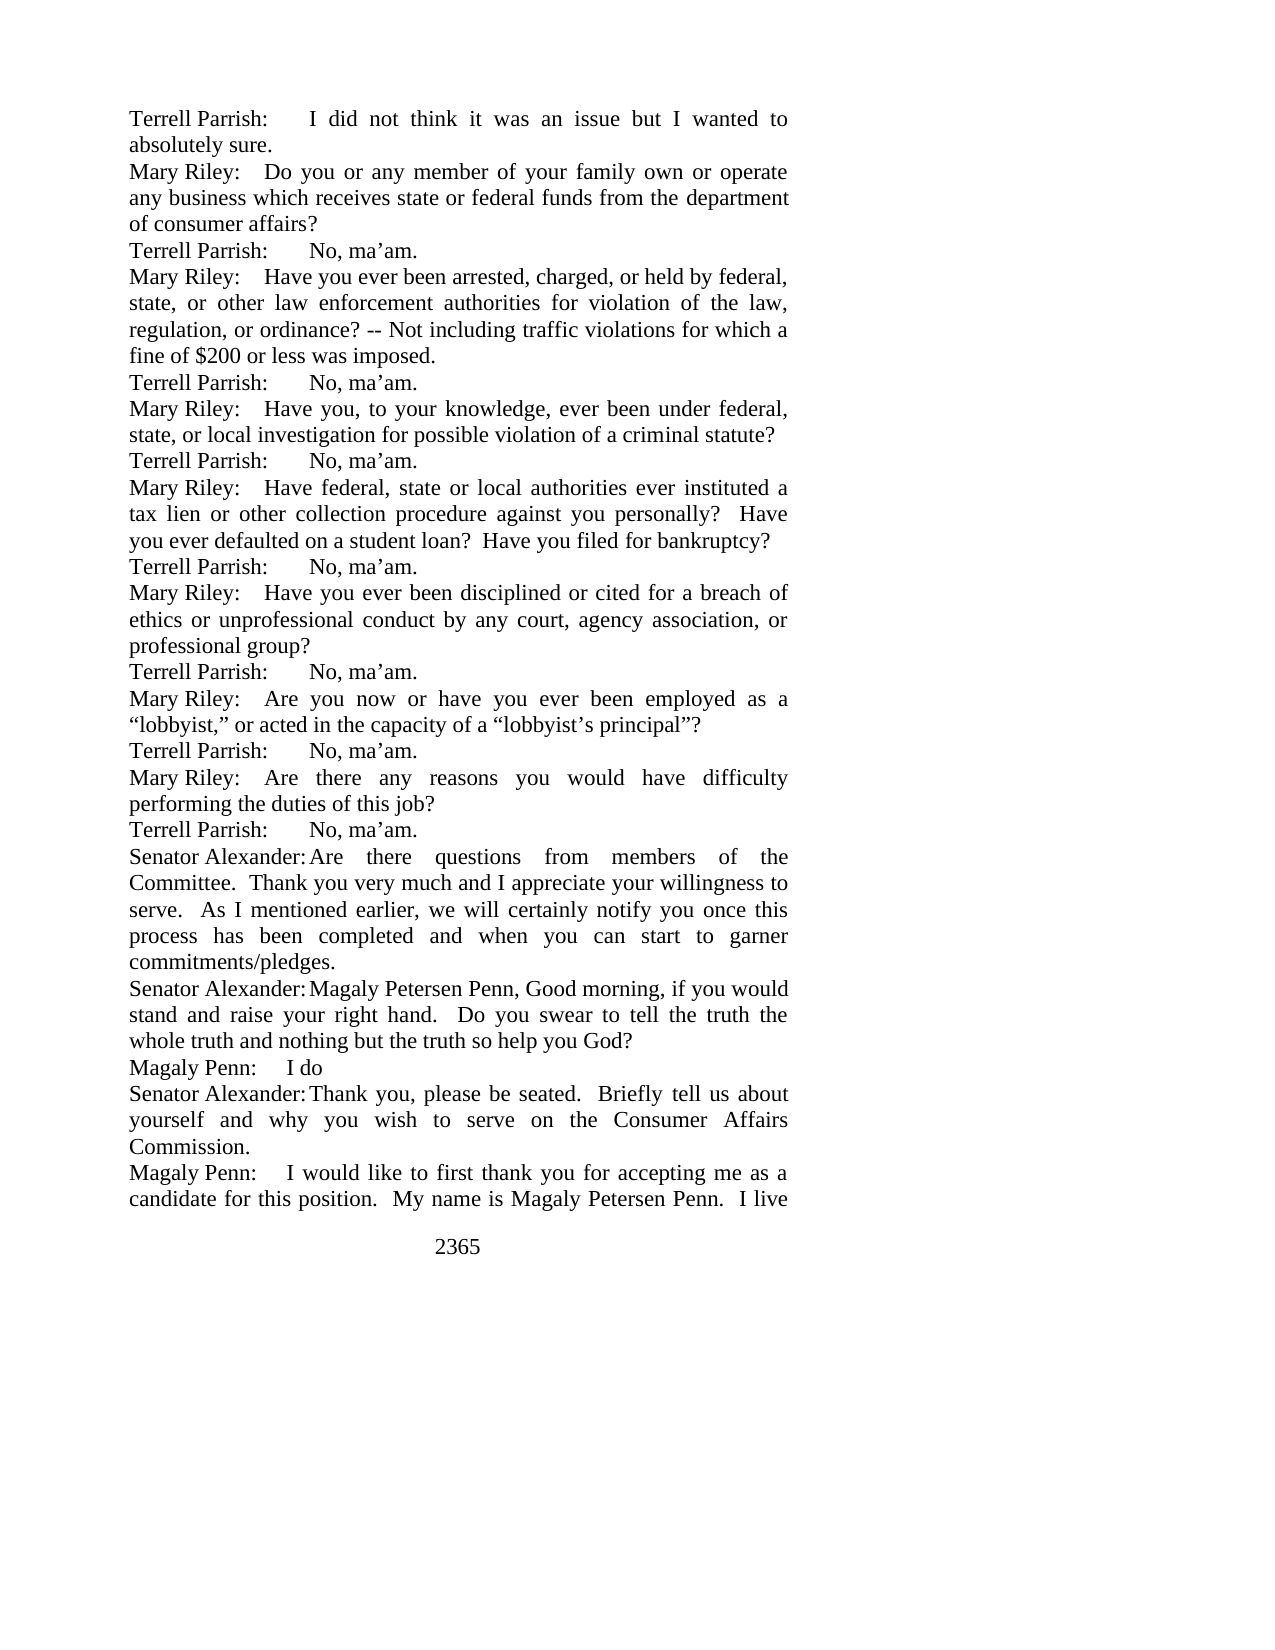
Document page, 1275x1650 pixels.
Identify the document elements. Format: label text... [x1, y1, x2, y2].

text Terrell Parrish: No, ma’am. [129, 448, 789, 474]
text Senator Alexander: Thank you, please be seated. Briefly tell us about yourself and why you wish to serve on the Consumer Affairs Commission. [129, 1080, 789, 1159]
text Magaly Penn: I do [129, 1054, 789, 1080]
text Terrell Parrish: I did not think it was an issue but I wanted to absolutely sure. [129, 105, 789, 158]
text Mary Riley: Have federal, state or local authorities ever instituted a tax lien or other collection procedure against you personally? Have you ever defaulted on a student loan? Have you filed for bankruptcy? [129, 474, 789, 553]
text Terrell Parrish: No, ma’am. [129, 658, 789, 685]
text Mary Riley: Are you now or have you ever been employed as a “lobbyist,” or acted in the capacity of a “lobbyist’s principal”? [129, 685, 789, 737]
text Terrell Parrish: No, ma’am. [129, 237, 789, 263]
text Senator Alexander: Magaly Petersen Penn, Good morning, if you would stand and raise your right hand. Do you swear to tell the truth the whole truth and nothing but the truth so help you God? [129, 975, 789, 1054]
text Terrell Parrish: No, ma’am. [129, 737, 789, 764]
text Mary Riley: Have you ever been arrested, charged, or held by federal, state, or other law enforcement authorities for violation of the law, regulation, or ordinance? -- Not including traffic violations for which a fine of $200 or less was imposed. [129, 263, 789, 368]
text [129, 1159, 789, 1212]
text Mary Riley: Do you or any member of your family own or operate any business which receives state or federal funds from the department of consumer affairs? [129, 158, 789, 237]
text Mary Riley: Are there any reasons you would have difficulty performing the duties of this job? [129, 764, 789, 817]
text Terrell Parrish: No, ma’am. [129, 368, 789, 395]
text Terrell Parrish: No, ma’am. [129, 817, 789, 843]
text Mary Riley: Have you, to your knowledge, ever been under federal, state, or local investigation for possible violation of a criminal statute? [129, 395, 789, 448]
text Mary Riley: Have you ever been disciplined or cited for a breach of ethics or unprofessional conduct by any court, agency association, or professional group? [129, 579, 789, 658]
text Terrell Parrish: No, ma’am. [129, 553, 789, 579]
text Senator Alexander: Are there questions from members of the Committee. Thank you very much and I appreciate your willingness to serve. As I mentioned earlier, we will certainly notify you once this process has been completed and when you can start to garner commitments/pledges. [129, 843, 789, 975]
